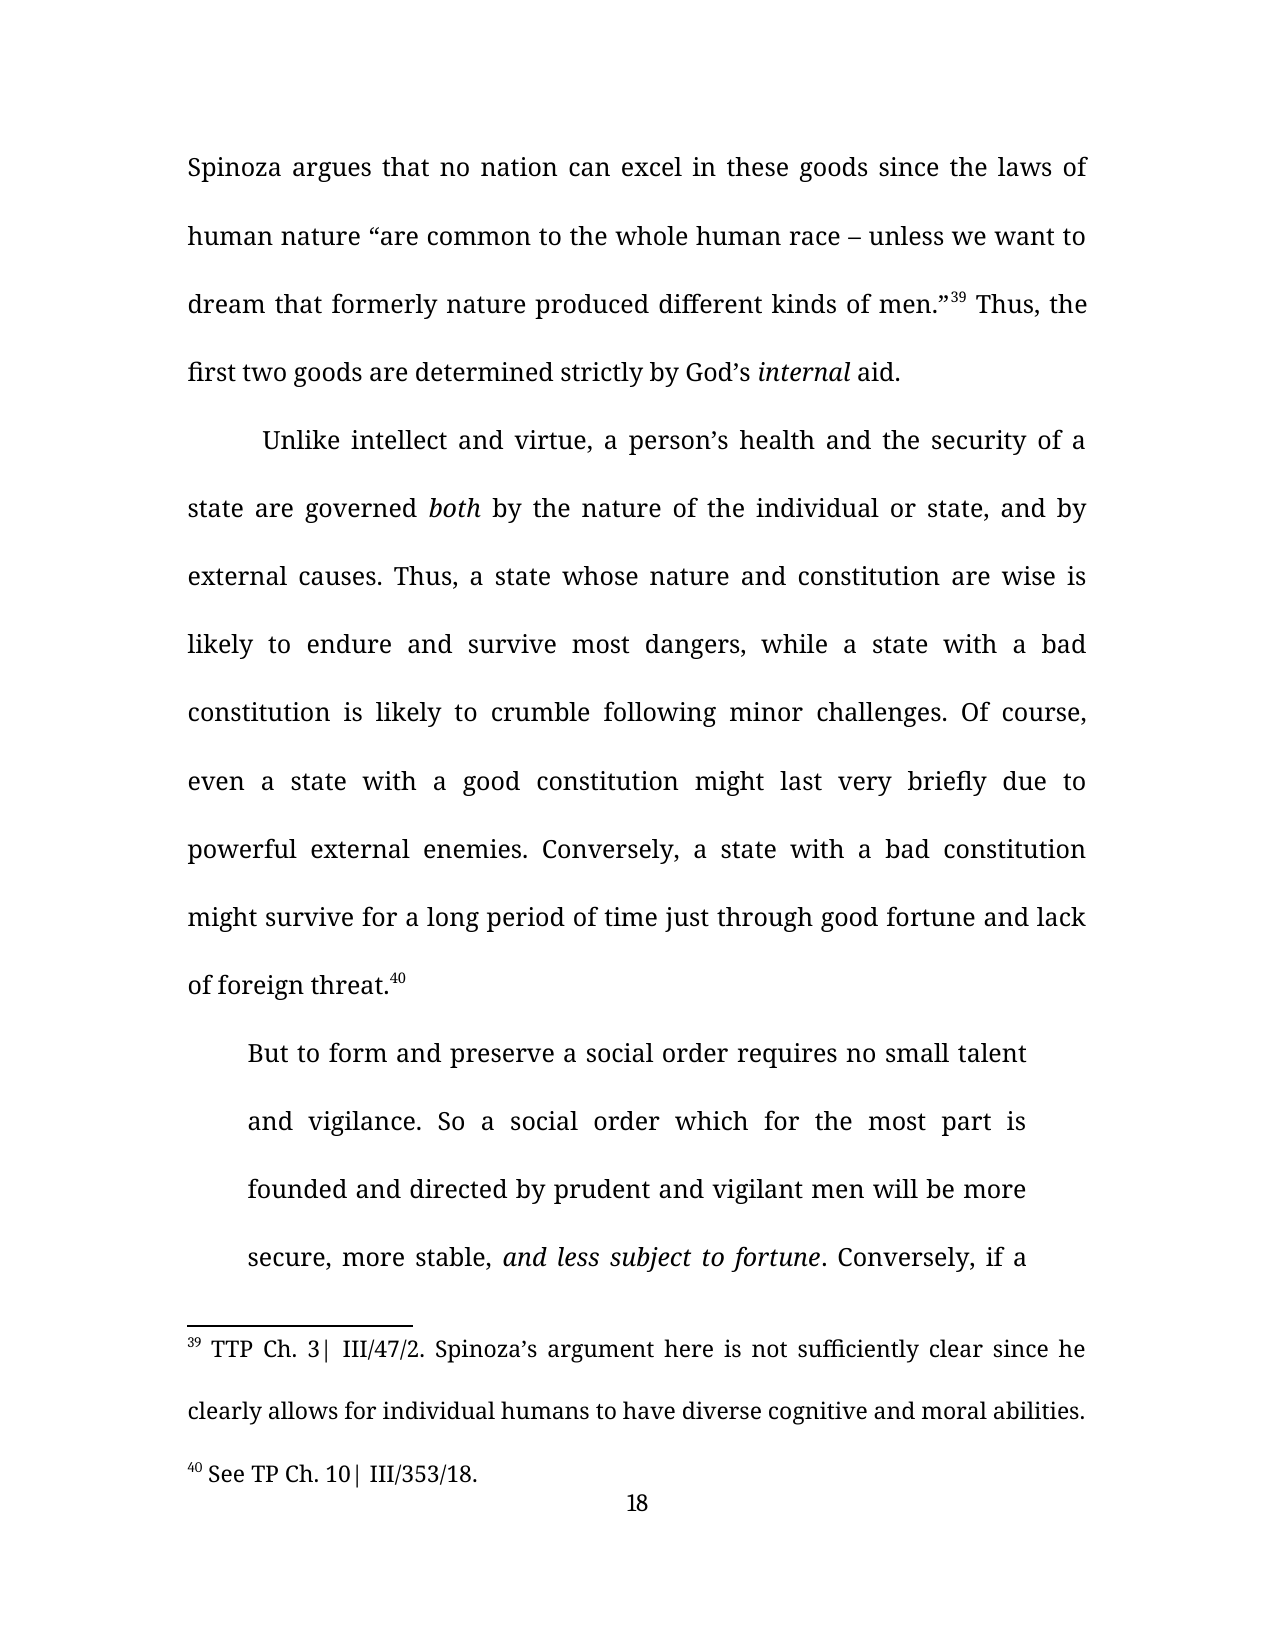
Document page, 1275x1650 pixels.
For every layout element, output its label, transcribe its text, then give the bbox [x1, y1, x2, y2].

text This list of highest goods is essentially the same as the one suggested by Maimonides in the conclusion of the Guide of the Perplexed. Noting that the proximate efficient cause of the first two goods is human nature alone, Spinoza argues that no nation can excel in these goods since the laws of human nature “are common to the whole human race – unless we want to dream that formerly nature produced different kinds of men.” Thus, the first two goods are determined strictly by God’s internal aid. [187, 150, 1087, 388]
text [247, 1036, 1027, 1274]
text Unlike intellect and virtue, a person’s health and the security of a state are governed both by the nature of the individual or state, and by external causes. Thus, a state whose nature and constitution are wise is likely to endure and survive most dangers, while a state with a bad constitution is likely to crumble following minor challenges. Of course, even a state with a good constitution might last very briefly due to powerful external enemies. Conversely, a state with a bad constitution might survive for a long period of time just through good fortune and lack of foreign threat. [187, 422, 1087, 1002]
